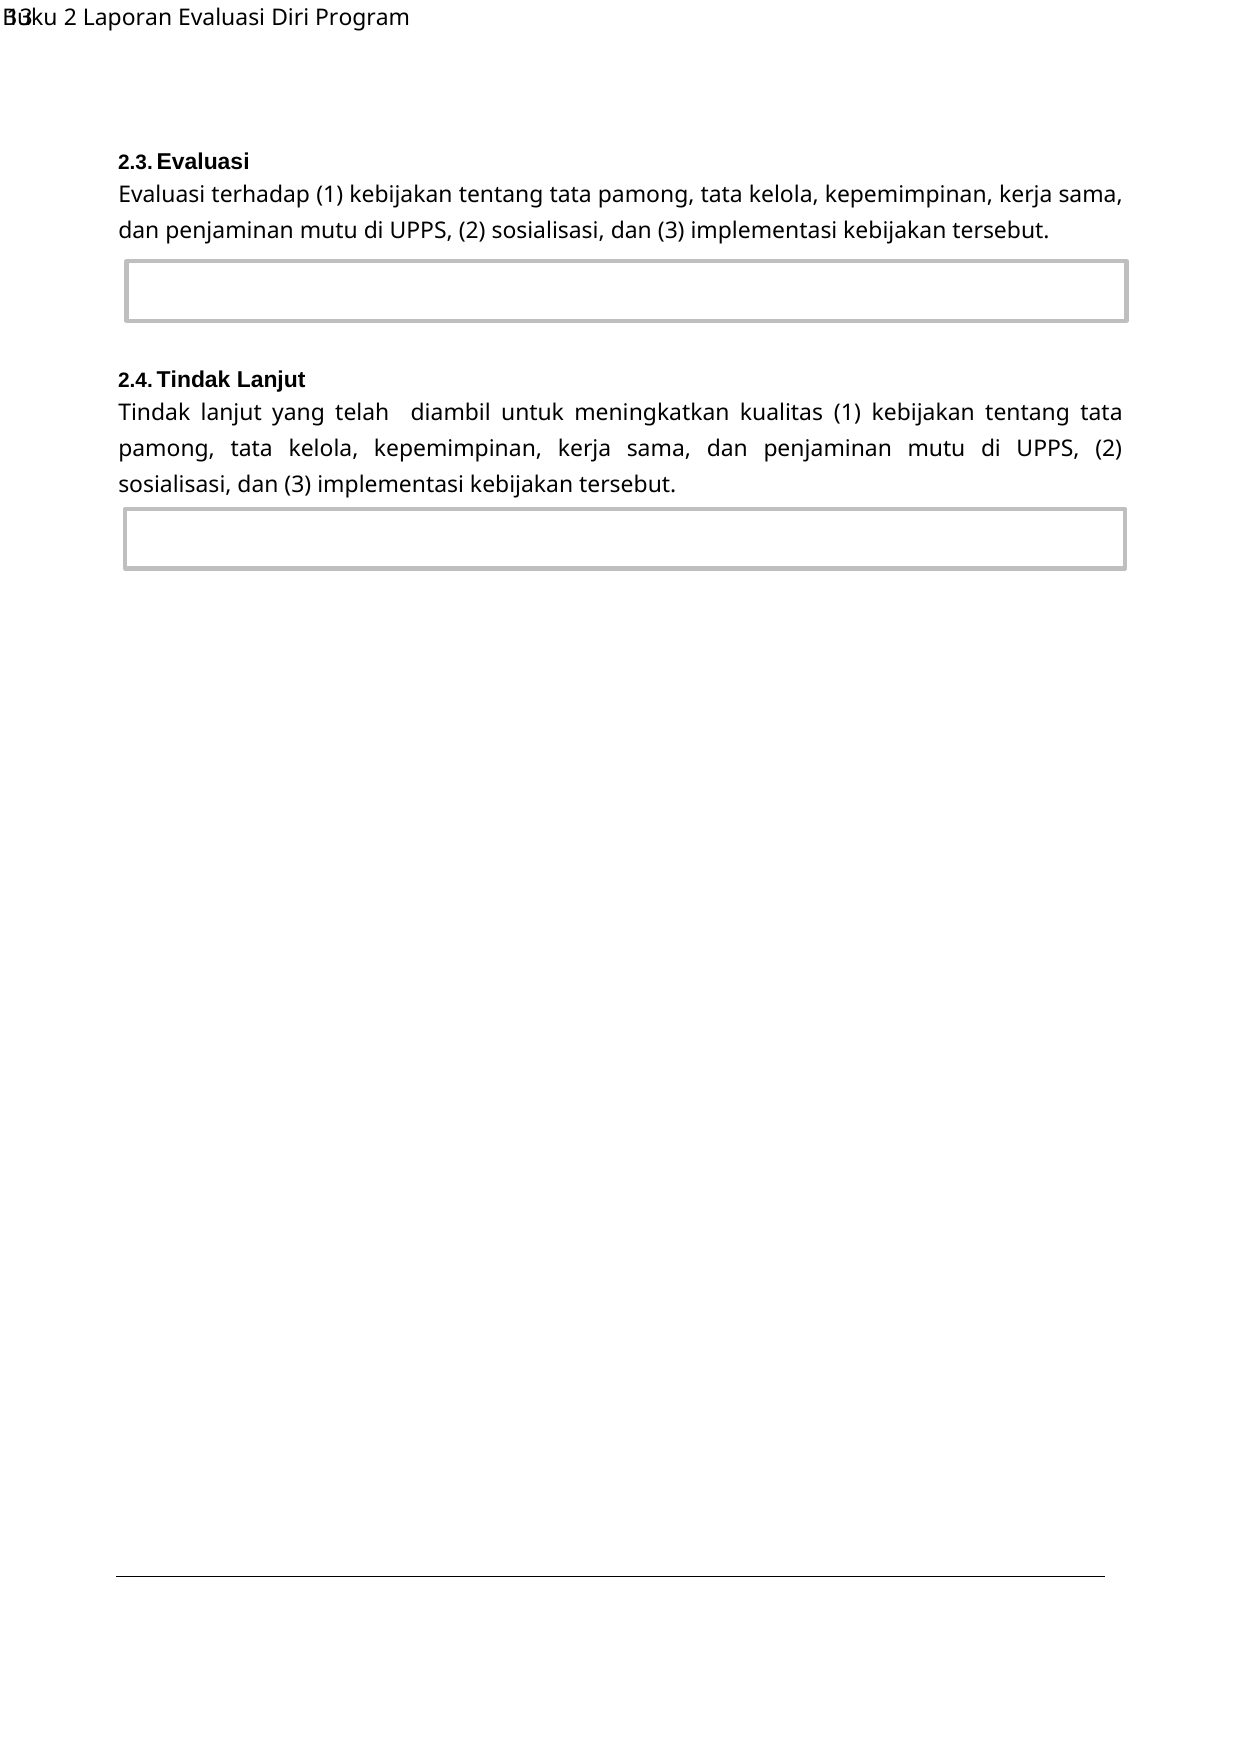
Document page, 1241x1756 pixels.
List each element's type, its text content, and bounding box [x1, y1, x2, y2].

text Evaluasi terhadap (1) kebijakan tentang tata pamong, tata kelola, kepemimpinan, kerja sama, dan penjaminan mutu di UPPS, (2) sosialisasi, dan (3) implementasi kebijakan tersebut. [118, 178, 1123, 245]
list Evaluasi [118, 148, 1194, 174]
list Tindak Lanjut [118, 366, 1194, 392]
text Tindak lanjut yang telah diambil untuk meningkatkan kualitas (1) kebijakan tentang tata pamong, tata kelola, kepemimpinan, kerja sama, dan penjaminan mutu di UPPS, (2) sosialisasi, dan (3) implementasi kebijakan tersebut. [118, 396, 1123, 499]
